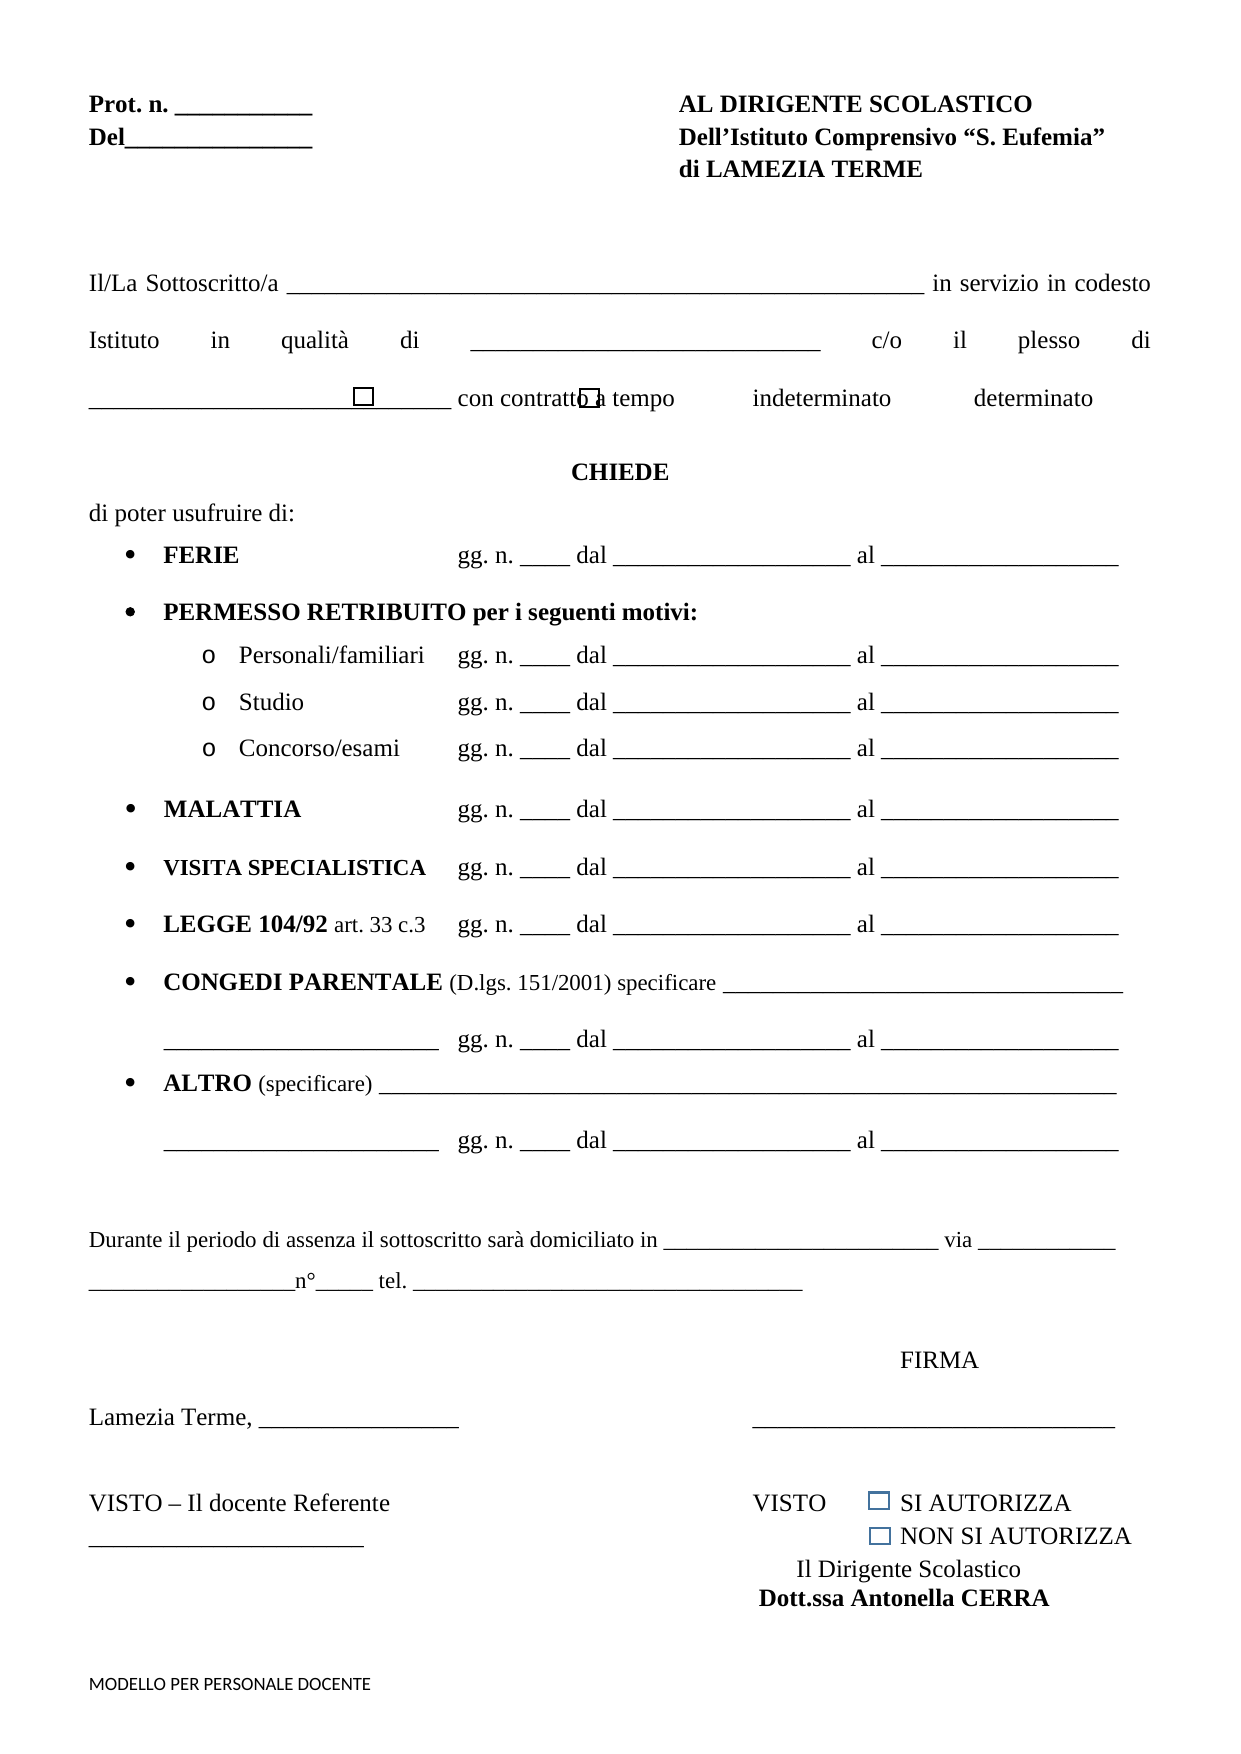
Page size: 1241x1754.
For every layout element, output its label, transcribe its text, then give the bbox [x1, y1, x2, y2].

text di poter usufruire di: [89, 498, 1152, 527]
list VISITA SPECIALISTICA gg. n. ____ dal ___________________ al ___________________ [126, 852, 1152, 881]
list PERMESSO RETRIBUITO per i seguenti motivi: [126, 597, 1152, 626]
list ______________________ gg. n. ____ dal ___________________ al ___________________ [164, 1125, 1152, 1154]
text Durante il periodo di assenza il sottoscritto sarà domiciliato in ________________________ via ____________ __________________n°_____ tel. __________________________________ [89, 1226, 1152, 1294]
text Del_______________ Dell’Istituto Comprensivo “S. Eufemia” [89, 122, 1152, 150]
text di LAMEZIA TERME [605, 154, 1152, 183]
text Il Dirigente Scolastico [89, 1554, 1152, 1583]
list LEGGE 104/92 art. 33 c.3 gg. n. ____ dal ___________________ al ___________________ [126, 909, 1152, 938]
list Studio gg. n. ____ dal ___________________ al ___________________ [201, 687, 1152, 717]
text ______________________ NON SI AUTORIZZA [89, 1521, 1152, 1550]
list ALTRO (specificare) ___________________________________________________________ [126, 1068, 1152, 1096]
text Prot. n. ___________ AL DIRIGENTE SCOLASTICO [89, 89, 1152, 117]
list Personali/familiari gg. n. ____ dal ___________________ al ___________________ [201, 640, 1152, 671]
list FERIE gg. n. ____ dal ___________________ al ___________________ [126, 540, 1152, 568]
list Concorso/esami gg. n. ____ dal ___________________ al ___________________ [201, 733, 1152, 764]
text Lamezia Terme, ________________ _____________________________ [89, 1402, 1152, 1431]
text FIRMA [89, 1317, 1152, 1373]
text VISTO – Il docente Referente VISTO SI AUTORIZZA [89, 1488, 1152, 1517]
text Dott.ssa Antonella CERRA [89, 1583, 1152, 1612]
list ______________________ gg. n. ____ dal ___________________ al ___________________ [164, 1024, 1152, 1053]
text CHIEDE [89, 457, 1152, 486]
list MALATTIA gg. n. ____ dal ___________________ al ___________________ [126, 794, 1152, 823]
list CONGEDI PARENTALE (D.lgs. 151/2001) specificare ________________________________ [126, 967, 1152, 996]
text Il/La Sottoscritto/a ___________________________________________________ in servizio in codesto Istituto in qualità di ____________________________ c/o il plesso di _____________________________ con contratto a tempo indeterminato determinato [89, 268, 1152, 412]
